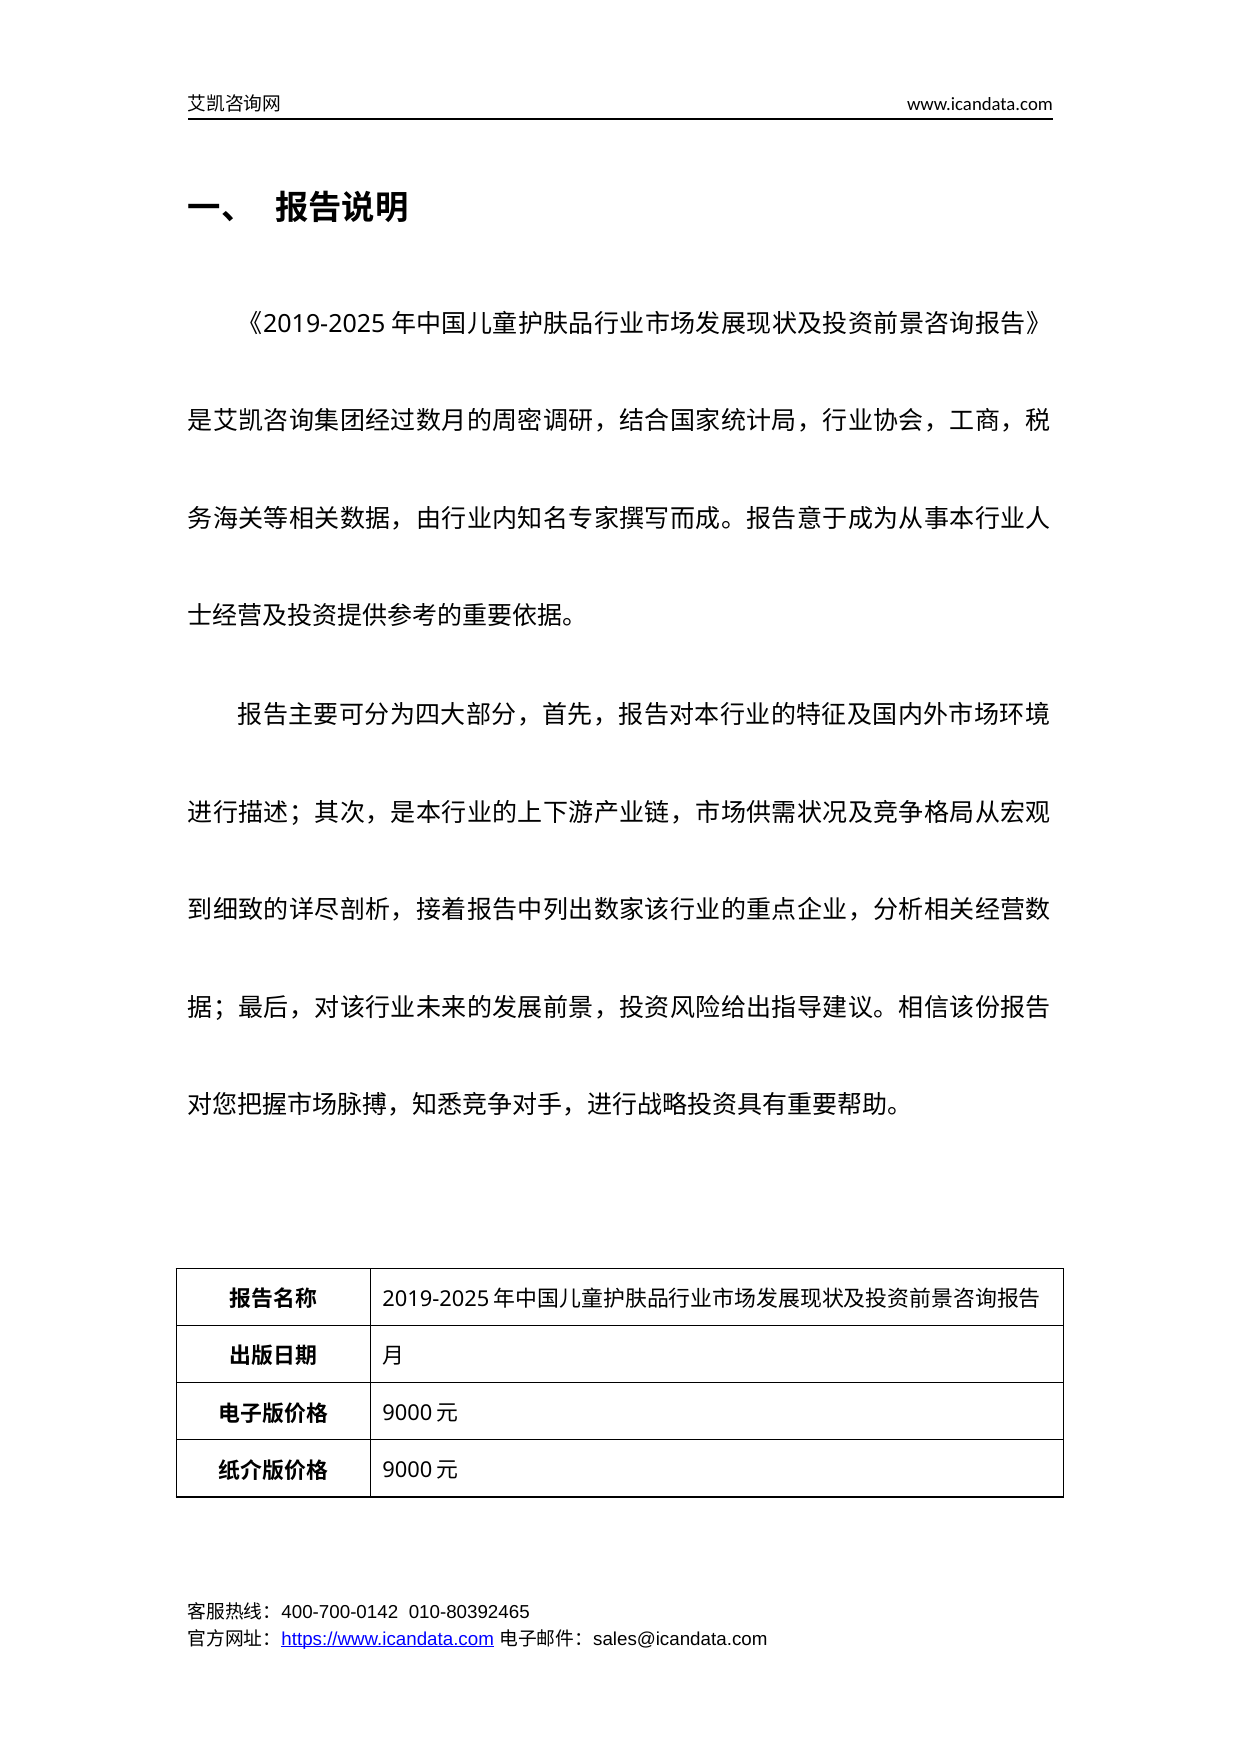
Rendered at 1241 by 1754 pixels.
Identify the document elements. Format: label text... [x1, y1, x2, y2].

table_cell 出版日期 [177, 1326, 370, 1382]
table_header 2019-2025年中国儿童护肤品行业市场发展现状及投资前景咨询报告 [371, 1269, 1063, 1325]
table_cell 月 [371, 1326, 1063, 1382]
table_header 报告名称 [177, 1269, 370, 1325]
table_cell 9000元 [371, 1440, 1063, 1496]
text 报告主要可分为四大部分，首先，报告对本行业的特征及国内外市场环境进行描述；其次，是本行业的上下游产业链，市场供需状况及竞争格局从宏观到细致的详尽剖析，接着报告中列出数家该行业的重点企业，分析相关经营数据；最后，对该行业未来的发展前景，投资风险给出指导建议。相信该份报告对您把握市场脉搏，知悉竞争对手，进行战略投资具有重要帮助。 [187, 681, 1053, 1136]
subtitle 报告说明 [187, 172, 1053, 237]
text 《2019-2025年中国儿童护肤品行业市场发展现状及投资前景咨询报告》是艾凯咨询集团经过数月的周密调研，结合国家统计局，行业协会，工商，税务海关等相关数据，由行业内知名专家撰写而成。报告意于成为从事本行业人士经营及投资提供参考的重要依据。 [187, 289, 1053, 646]
table_cell 电子版价格 [177, 1383, 370, 1439]
table_cell 纸介版价格 [177, 1440, 370, 1496]
table_cell 9000元 [371, 1383, 1063, 1439]
